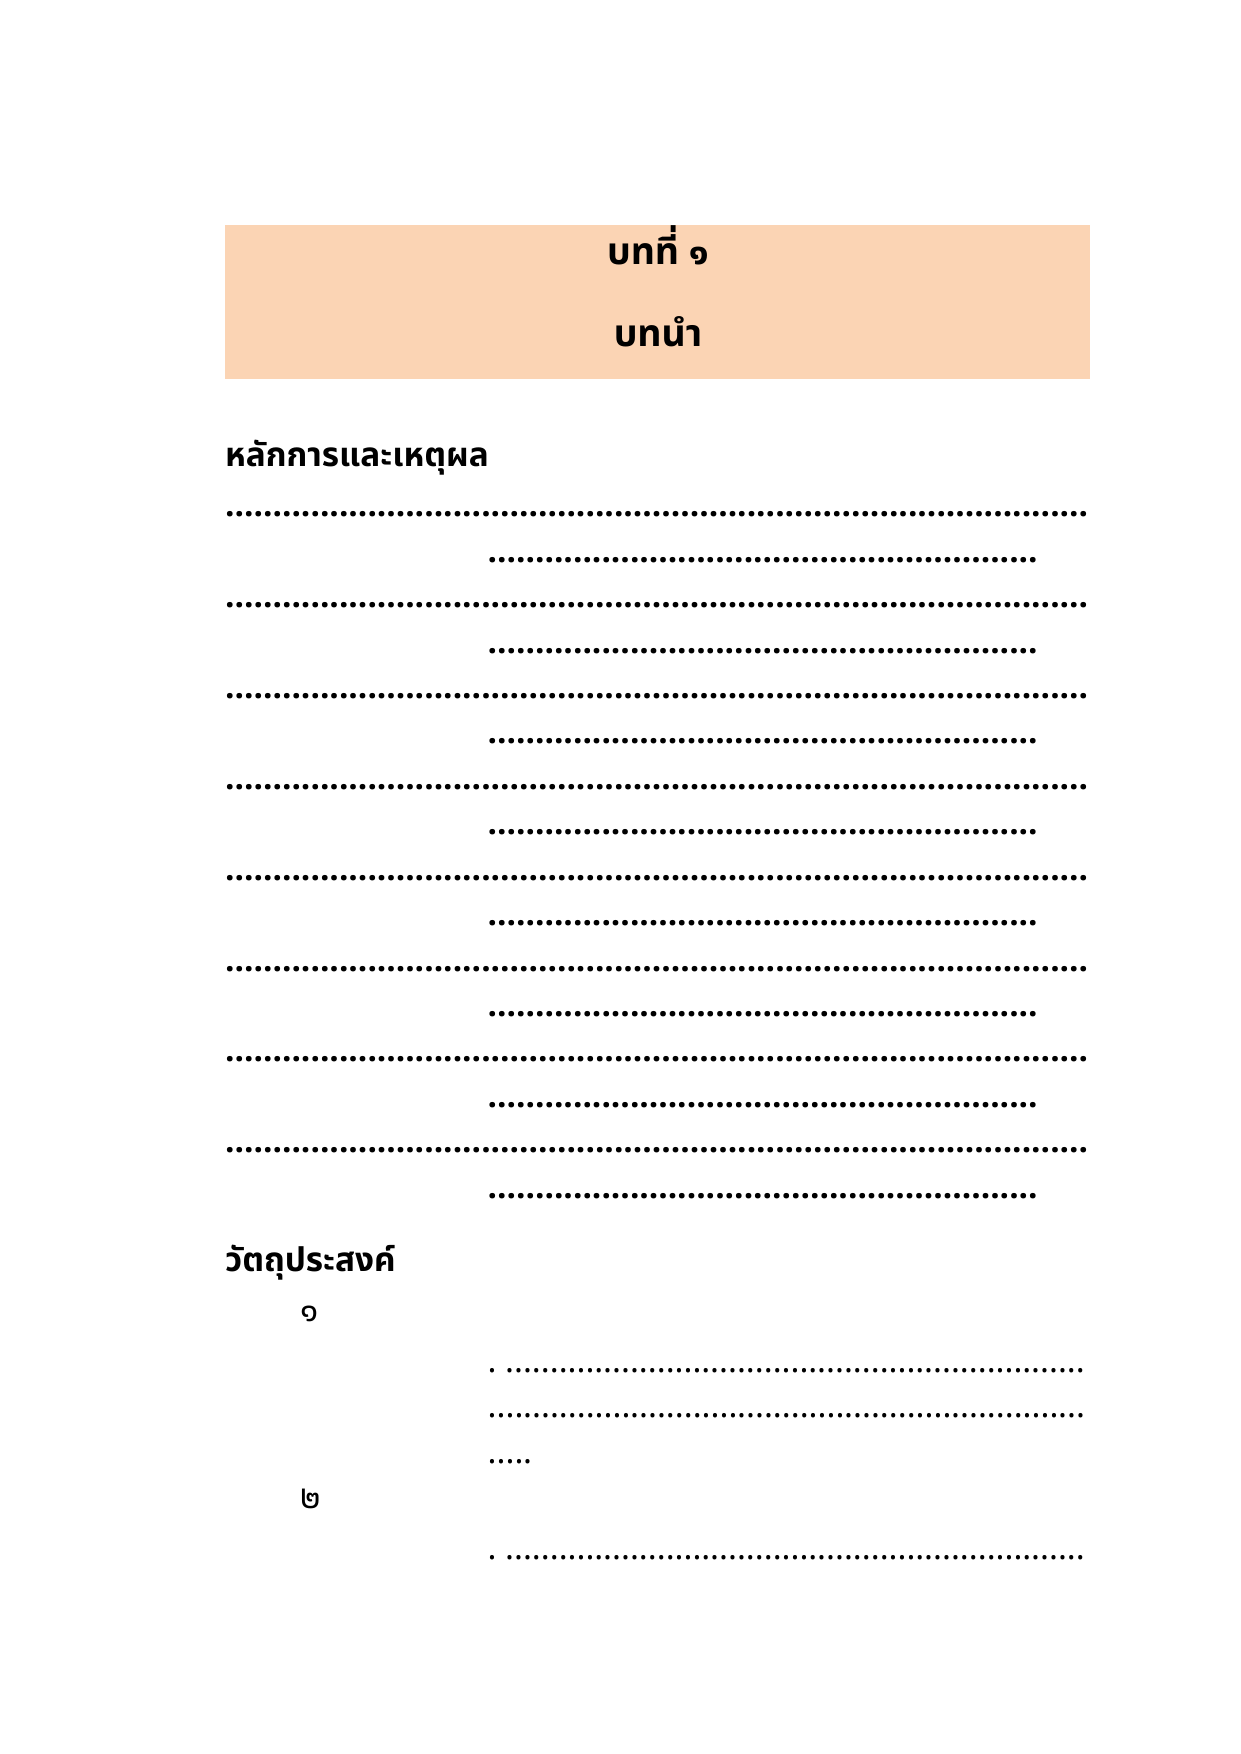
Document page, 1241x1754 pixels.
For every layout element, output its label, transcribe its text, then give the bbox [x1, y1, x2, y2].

text ..................................................................................................................................................... [225, 935, 1090, 1026]
text ..................................................................................................................................................... [225, 663, 1090, 754]
text ..................................................................................................................................................... [225, 1026, 1090, 1117]
text ..................................................................................................................................................... [225, 754, 1090, 844]
text บทนำ [225, 307, 1090, 363]
text ..................................................................................................................................................... [225, 572, 1090, 663]
text ..................................................................................................................................................... [225, 481, 1090, 572]
text ..................................................................................................................................................... [225, 844, 1090, 935]
text ๑. ......................................................................................................................................... [300, 1286, 1090, 1473]
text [300, 1473, 1090, 1569]
text ..................................................................................................................................................... [225, 1117, 1090, 1208]
text วัตถุประสงค์ [225, 1236, 1090, 1286]
text บทที่ ๑ [225, 225, 1090, 282]
text หลักการและเหตุผล [225, 431, 1090, 481]
